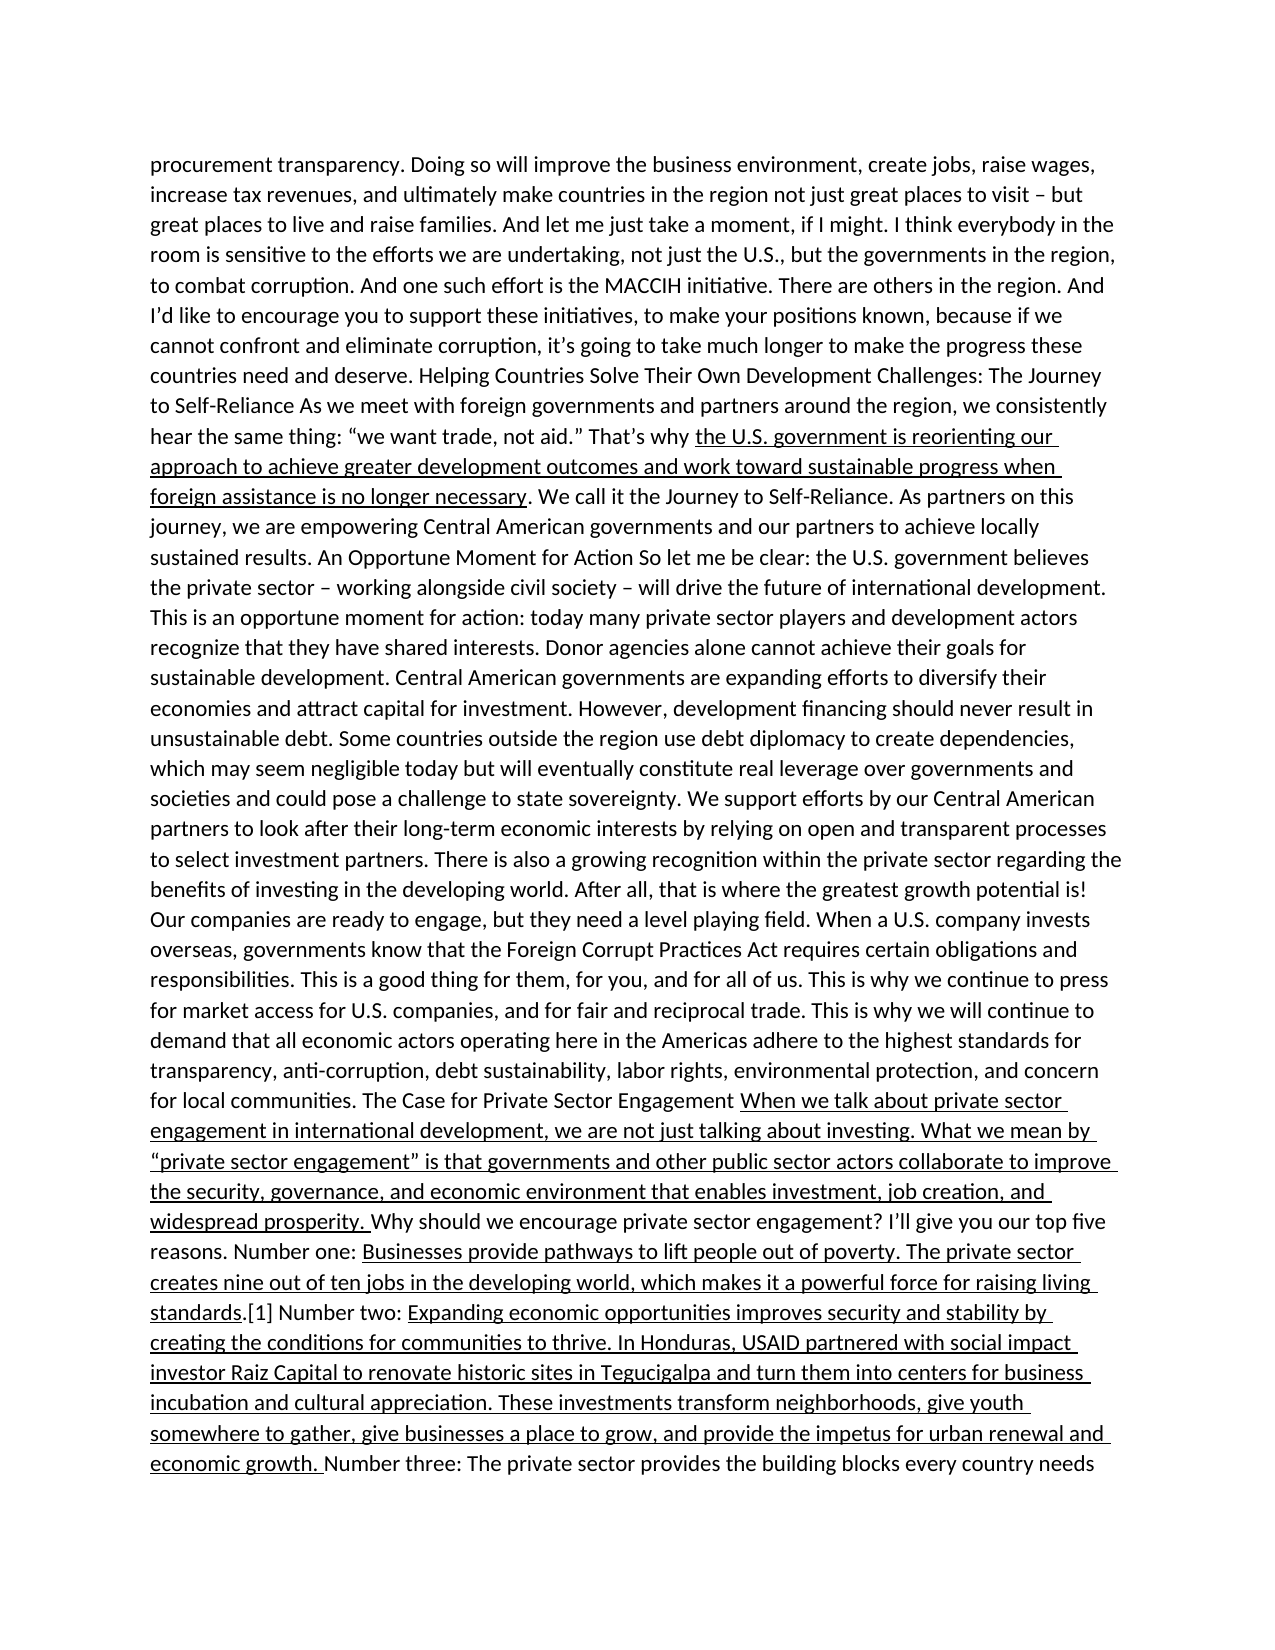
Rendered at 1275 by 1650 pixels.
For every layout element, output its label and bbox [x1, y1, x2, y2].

text [150, 150, 1125, 1477]
